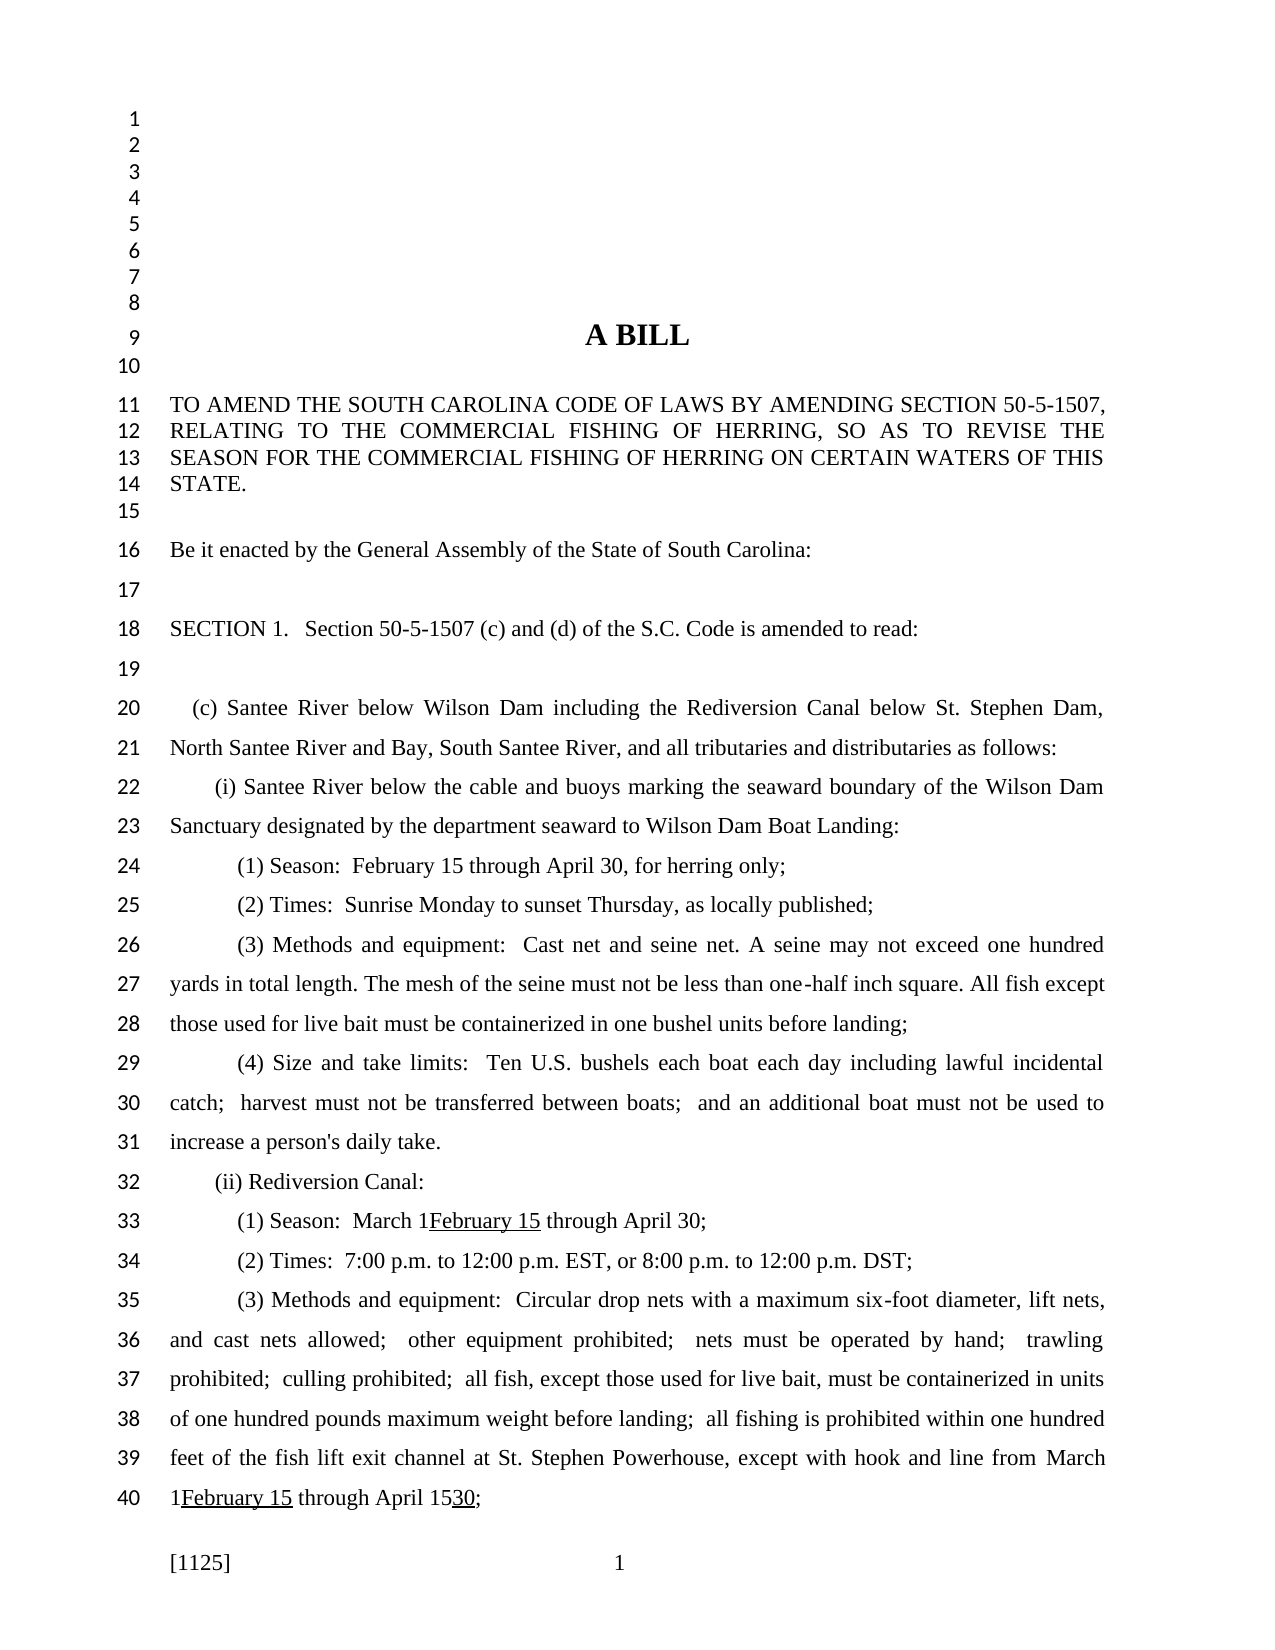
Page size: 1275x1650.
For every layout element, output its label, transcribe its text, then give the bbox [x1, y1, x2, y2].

text SECTION 1. Section 50‑5‑1507 (c) and (d) of the S.C. Code is amended to read: [169, 615, 1106, 641]
text (1) Season: March 1February 15 through April 30; [169, 1207, 1106, 1234]
text (2) Times: 7:00 p.m. to 12:00 p.m. EST, or 8:00 p.m. to 12:00 p.m. DST; [169, 1247, 1106, 1273]
text (1) Season: February 15 through April 30, for herring only; [169, 852, 1106, 878]
text (3) Methods and equipment: Cast net and seine net. A seine may not exceed one hundred yards in total length. The mesh of the seine must not be less than one‑half inch square. All fish except those used for live bait must be containerized in one bushel units before landing; [169, 931, 1106, 1036]
text (i) Santee River below the cable and buoys marking the seaward boundary of the Wilson Dam Sanctuary designated by the department seaward to Wilson Dam Boat Landing: [169, 773, 1106, 839]
text (ii) Rediversion Canal: [169, 1168, 1106, 1194]
text (c) Santee River below Wilson Dam including the Rediversion Canal below St. Stephen Dam, North Santee River and Bay, South Santee River, and all tributaries and distributaries as follows: [169, 694, 1106, 760]
text (3) Methods and equipment: Circular drop nets with a maximum six‑foot diameter, lift nets, and cast nets allowed; other equipment prohibited; nets must be operated by hand; trawling prohibited; culling prohibited; all fish, except those used for live bait, must be containerized in units of one hundred pounds maximum weight before landing; all fishing is prohibited within one hundred feet of the fish lift exit channel at St. Stephen Powerhouse, except with hook and line from March 1February 15 through April 1530; [169, 1286, 1106, 1510]
text (2) Times: Sunrise Monday to sunset Thursday, as locally published; [169, 891, 1106, 918]
text Be it enacted by the General Assembly of the State of South Carolina: [169, 536, 1106, 562]
text A bill [169, 316, 1106, 352]
